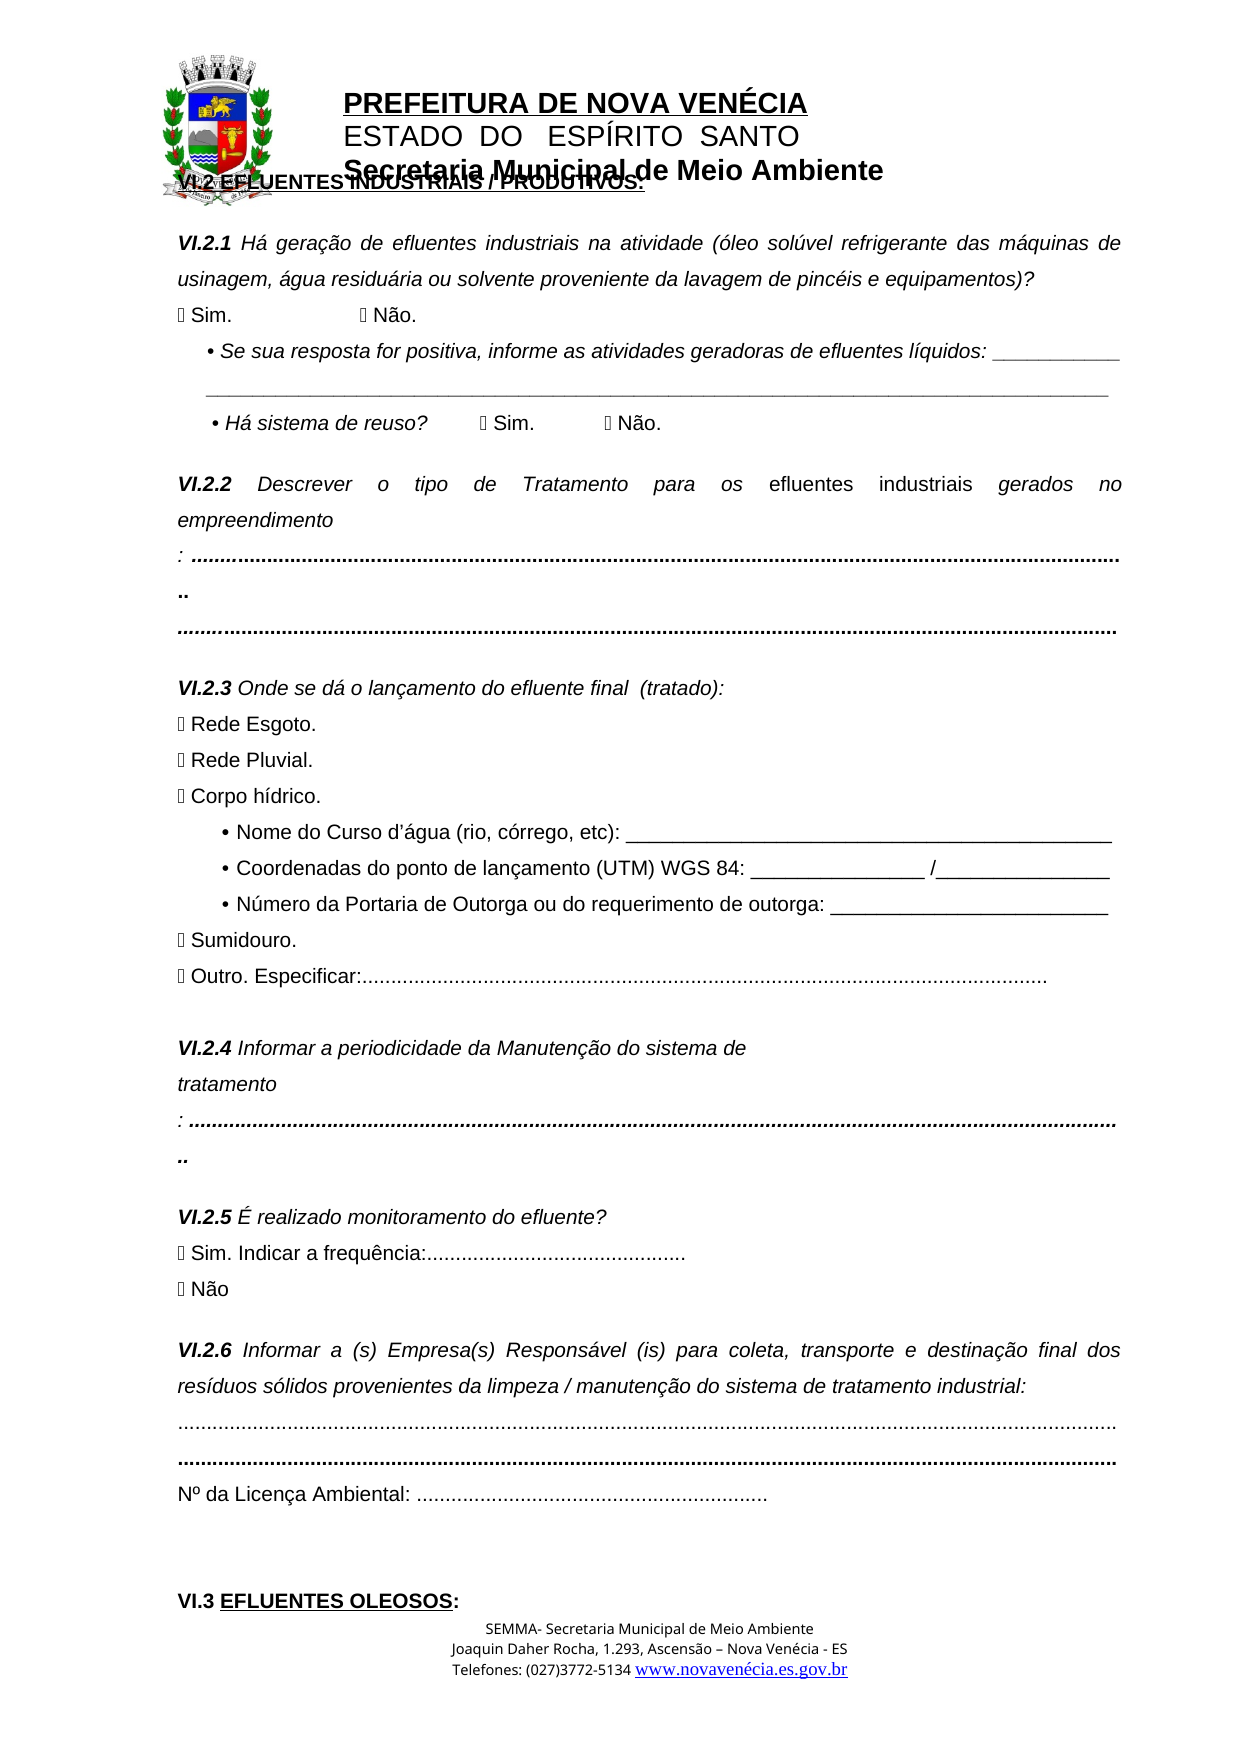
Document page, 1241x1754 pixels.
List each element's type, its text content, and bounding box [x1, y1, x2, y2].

text • Nome do Curso d’água (rio, córrego, etc): __________________________________________ [222, 820, 1122, 844]
text • Há sistema de reuso? Sim. Não. [177, 410, 1122, 434]
text Corpo hídrico. [177, 784, 1122, 808]
text VI.2 EFLUENTES INDUSTRIAIS / PRODUTIVOS: [177, 170, 1122, 194]
text VI.2.6 Informar a (s) Empresa(s) Responsável (is) para coleta, transporte e destinação final dos resíduos sólidos provenientes da limpeza / manutenção do sistema de tratamento industrial: [177, 1338, 1122, 1398]
text VI.3 EFLUENTES OLEOSOS: [177, 1589, 1122, 1613]
text VI.2.3 Onde se dá o lançamento do efluente final (tratado): [177, 676, 1122, 700]
text VI.2.1 Há geração de efluentes industriais na atividade (óleo solúvel refrigerante das máquinas de usinagem, água residuária ou solvente proveniente da lavagem de pincéis e equipamentos)? [177, 231, 1122, 291]
text • Se sua resposta for positiva, informe as atividades geradoras de efluentes líquidos: ___________ [207, 338, 1122, 362]
text Rede Pluvial. [177, 748, 1122, 772]
picture [161, 53, 274, 207]
text Sim. Não. [177, 302, 1122, 327]
text VI.2.2 Descrever o tipo de Tratamento para os efluentes industriais gerados no empreendimento: ................................................................................................................................................................... [177, 471, 1122, 603]
text Sumidouro. [177, 928, 1122, 952]
text ______________________________________________________________________________ [207, 374, 1122, 398]
text Rede Esgoto. [177, 712, 1122, 736]
text • Coordenadas do ponto de lançamento (UTM) WGS 84: _______________ /_______________ [222, 856, 1122, 880]
text VI.2.5 É realizado monitoramento do efluente? [177, 1205, 1122, 1229]
text Não [177, 1277, 1122, 1301]
text VI.2.4 Informar a periodicidade da Manutenção do sistema de tratamento: ................................................................................................................................................................... [177, 1036, 1122, 1168]
text Nº da Licença Ambiental: ............................................................. [177, 1482, 1122, 1506]
text • Número da Portaria de Outorga ou do requerimento de outorga: ________________________ [222, 892, 1122, 916]
text Outro. Especificar:....................................................................................................................... [177, 964, 1122, 988]
text Sim. Indicar a frequência:............................................. [177, 1241, 1122, 1265]
